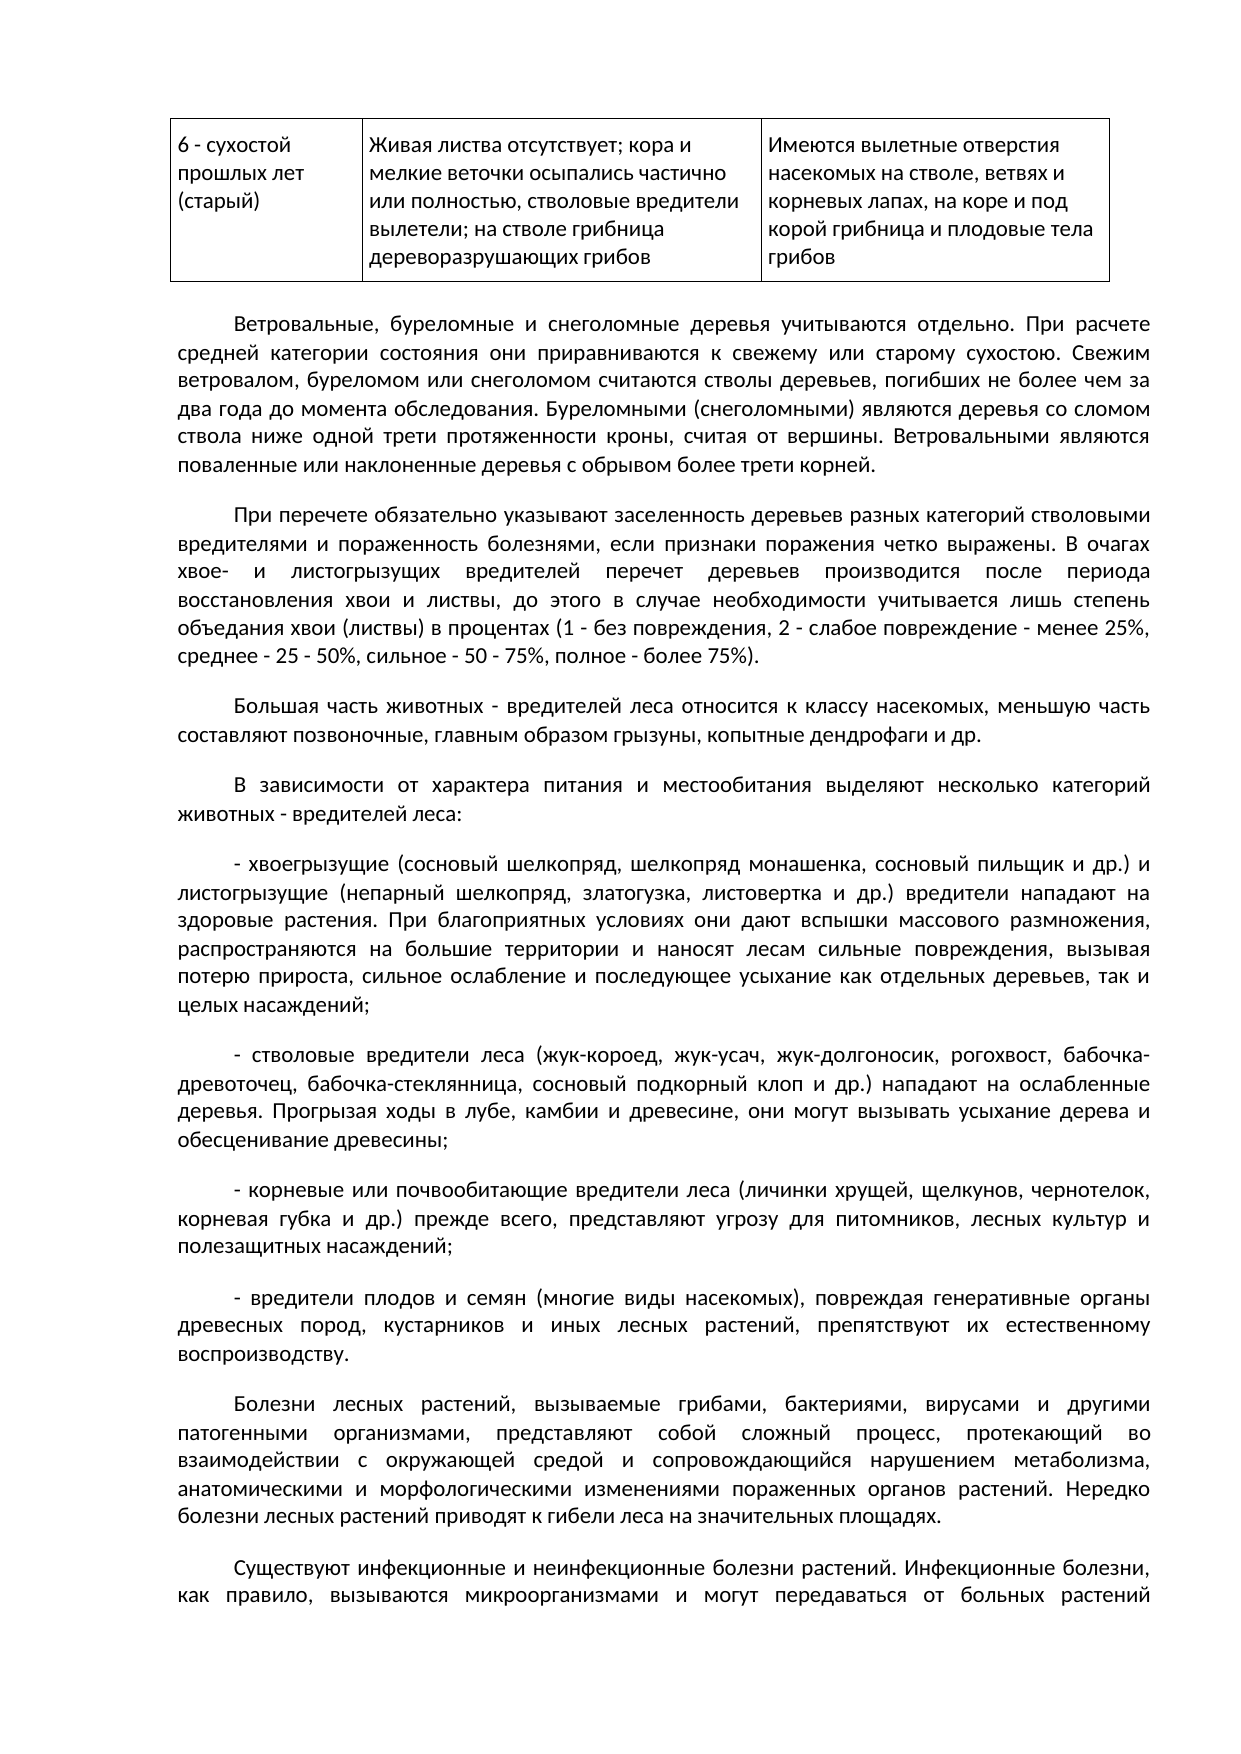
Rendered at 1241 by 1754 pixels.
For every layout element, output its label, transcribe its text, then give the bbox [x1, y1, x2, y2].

text Большая часть животных - вредителей леса относится к классу насекомых, меньшую часть составляют позвоночные, главным образом грызуны, копытные дендрофаги и др. [177, 692, 1152, 748]
text - хвоегрызущие (сосновый шелкопряд, шелкопряд монашенка, сосновый пильщик и др.) и листогрызущие (непарный шелкопряд, златогузка, листовертка и др.) вредители нападают на здоровые растения. При благоприятных условиях они дают вспышки массового размножения, распространяются на большие территории и наносят лесам сильные повреждения, вызывая потерю прироста, сильное ослабление и последующее усыхание как отдельных деревьев, так и целых насаждений; [177, 849, 1152, 1018]
text - вредители плодов и семян (многие виды насекомых), повреждая генеративные органы древесных пород, кустарников и иных лесных растений, препятствуют их естественному воспроизводству. [177, 1283, 1152, 1367]
text - стволовые вредители леса (жук-короед, жук-усач, жук-долгоносик, рогохвост, бабочка-древоточец, бабочка-стеклянница, сосновый подкорный клоп и др.) нападают на ослабленные деревья. Прогрызая ходы в лубе, камбии и древесине, они могут вызывать усыхание дерева и обесценивание древесины; [177, 1041, 1152, 1153]
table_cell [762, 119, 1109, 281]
text При перечете обязательно указывают заселенность деревьев разных категорий стволовыми вредителями и пораженность болезнями, если признаки поражения четко выражены. В очагах хвое- и листогрызущих вредителей перечет деревьев производится после периода восстановления хвои и листвы, до этого в случае необходимости учитывается лишь степень объедания хвои (листвы) в процентах (1 - без повреждения, 2 - слабое повреждение - менее 25%, среднее - 25 - 50%, сильное - 50 - 75%, полное - более 75%). [177, 501, 1152, 669]
text - корневые или почвообитающие вредители леса (личинки хрущей, щелкунов, чернотелок, корневая губка и др.) прежде всего, представляют угрозу для питомников, лесных культур и полезащитных насаждений; [177, 1176, 1152, 1260]
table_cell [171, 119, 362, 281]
text Болезни лесных растений, вызываемые грибами, бактериями, вирусами и другими патогенными организмами, представляют собой сложный процесс, протекающий во взаимодействии с окружающей средой и сопровождающийся нарушением метаболизма, анатомическими и морфологическими изменениями пораженных органов растений. Нередко болезни лесных растений приводят к гибели леса на значительных площадях. [177, 1389, 1152, 1530]
text В зависимости от характера питания и местообитания выделяют несколько категорий животных - вредителей леса: [177, 771, 1152, 827]
text Ветровальные, буреломные и снеголомные деревья учитываются отдельно. При расчете средней категории состояния они приравниваются к свежему или старому сухостою. Свежим ветровалом, буреломом или снеголомом считаются стволы деревьев, погибших не более чем за два года до момента обследования. Буреломными (снеголомными) являются деревья со сломом ствола ниже одной трети протяженности кроны, считая от вершины. Ветровальными являются поваленные или наклоненные деревья с обрывом более трети корней. [177, 309, 1152, 478]
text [177, 1553, 1152, 1609]
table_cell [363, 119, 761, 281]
